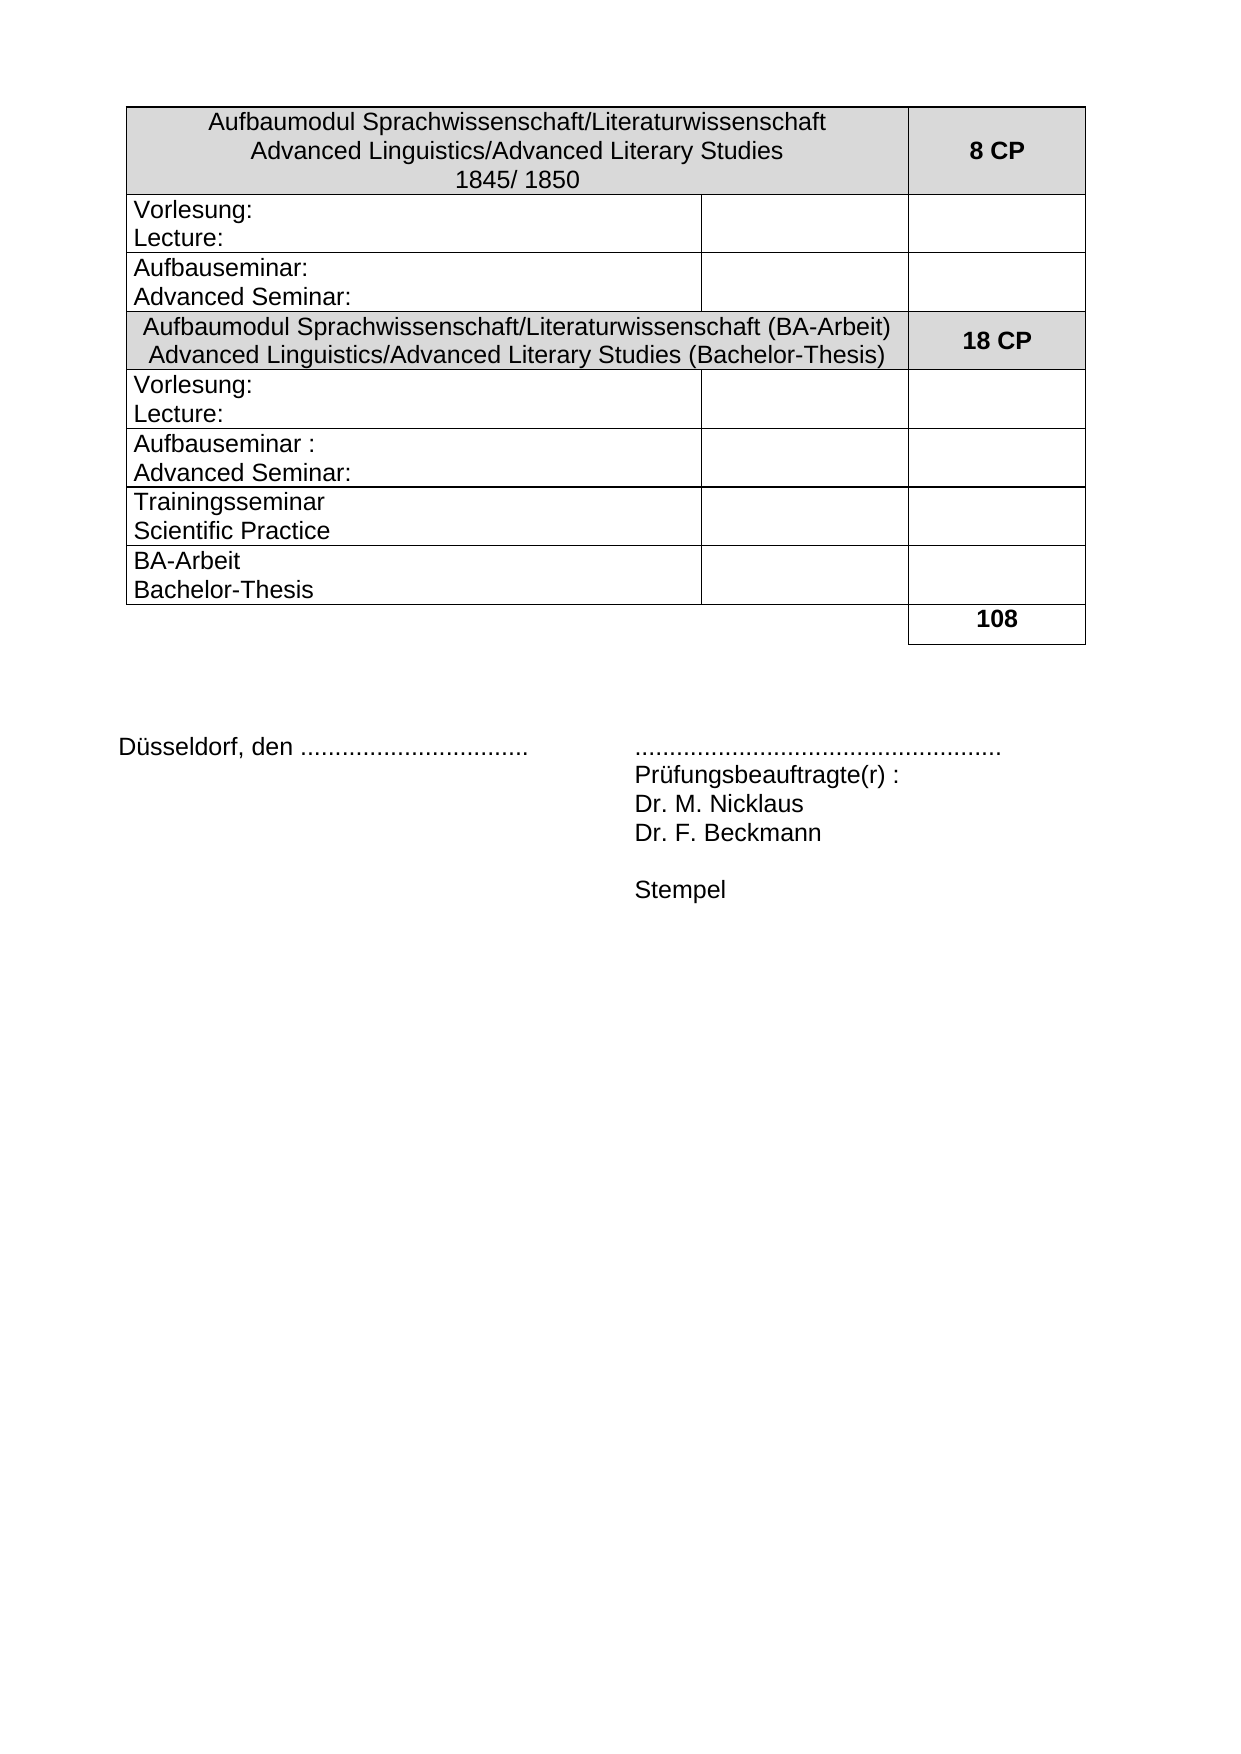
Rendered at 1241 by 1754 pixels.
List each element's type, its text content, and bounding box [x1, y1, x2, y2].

text Dr. M. Nicklaus [634, 789, 1122, 818]
text Dr. F. Beckmann [634, 818, 1122, 846]
table_cell 108 [909, 605, 1085, 644]
table_cell BA-Arbeit Bachelor-Thesis [127, 546, 701, 603]
table_cell [702, 429, 908, 486]
table_cell Trainingsseminar Scientific Practice [127, 488, 701, 545]
table_cell Aufbauseminar: Advanced Seminar: [127, 253, 701, 311]
table_cell Vorlesung: Lecture: [127, 195, 701, 252]
table_cell [909, 488, 1085, 545]
table_cell 8 CP [909, 108, 1085, 194]
table_cell [909, 429, 1085, 486]
table_cell 18 CP [909, 312, 1085, 369]
table_cell [702, 253, 908, 311]
table_cell Aufbaumodul Sprachwissenschaft/Literaturwissenschaft Advanced Linguistics/Advanced Literary Studies 1845/ 1850 [127, 108, 908, 194]
text Prüfungsbeauftragte(r) : [634, 760, 1122, 789]
table_cell Aufbauseminar : Advanced Seminar: [127, 429, 701, 486]
text Stempel [634, 875, 1122, 904]
table_cell [702, 488, 908, 545]
table_cell [909, 195, 1085, 252]
table_cell [909, 370, 1085, 428]
table_cell [702, 370, 908, 428]
text Düsseldorf, den ................................. ..................................................... [118, 731, 1122, 760]
table_cell [909, 253, 1085, 311]
table_cell [909, 546, 1085, 603]
table_cell Vorlesung: Lecture: [127, 370, 701, 428]
table_cell [702, 195, 908, 252]
table_cell [702, 546, 908, 603]
table_cell Aufbaumodul Sprachwissenschaft/Literaturwissenschaft (BA-Arbeit) Advanced Linguistics/Advanced Literary Studies (Bachelor-Thesis) [127, 312, 908, 369]
